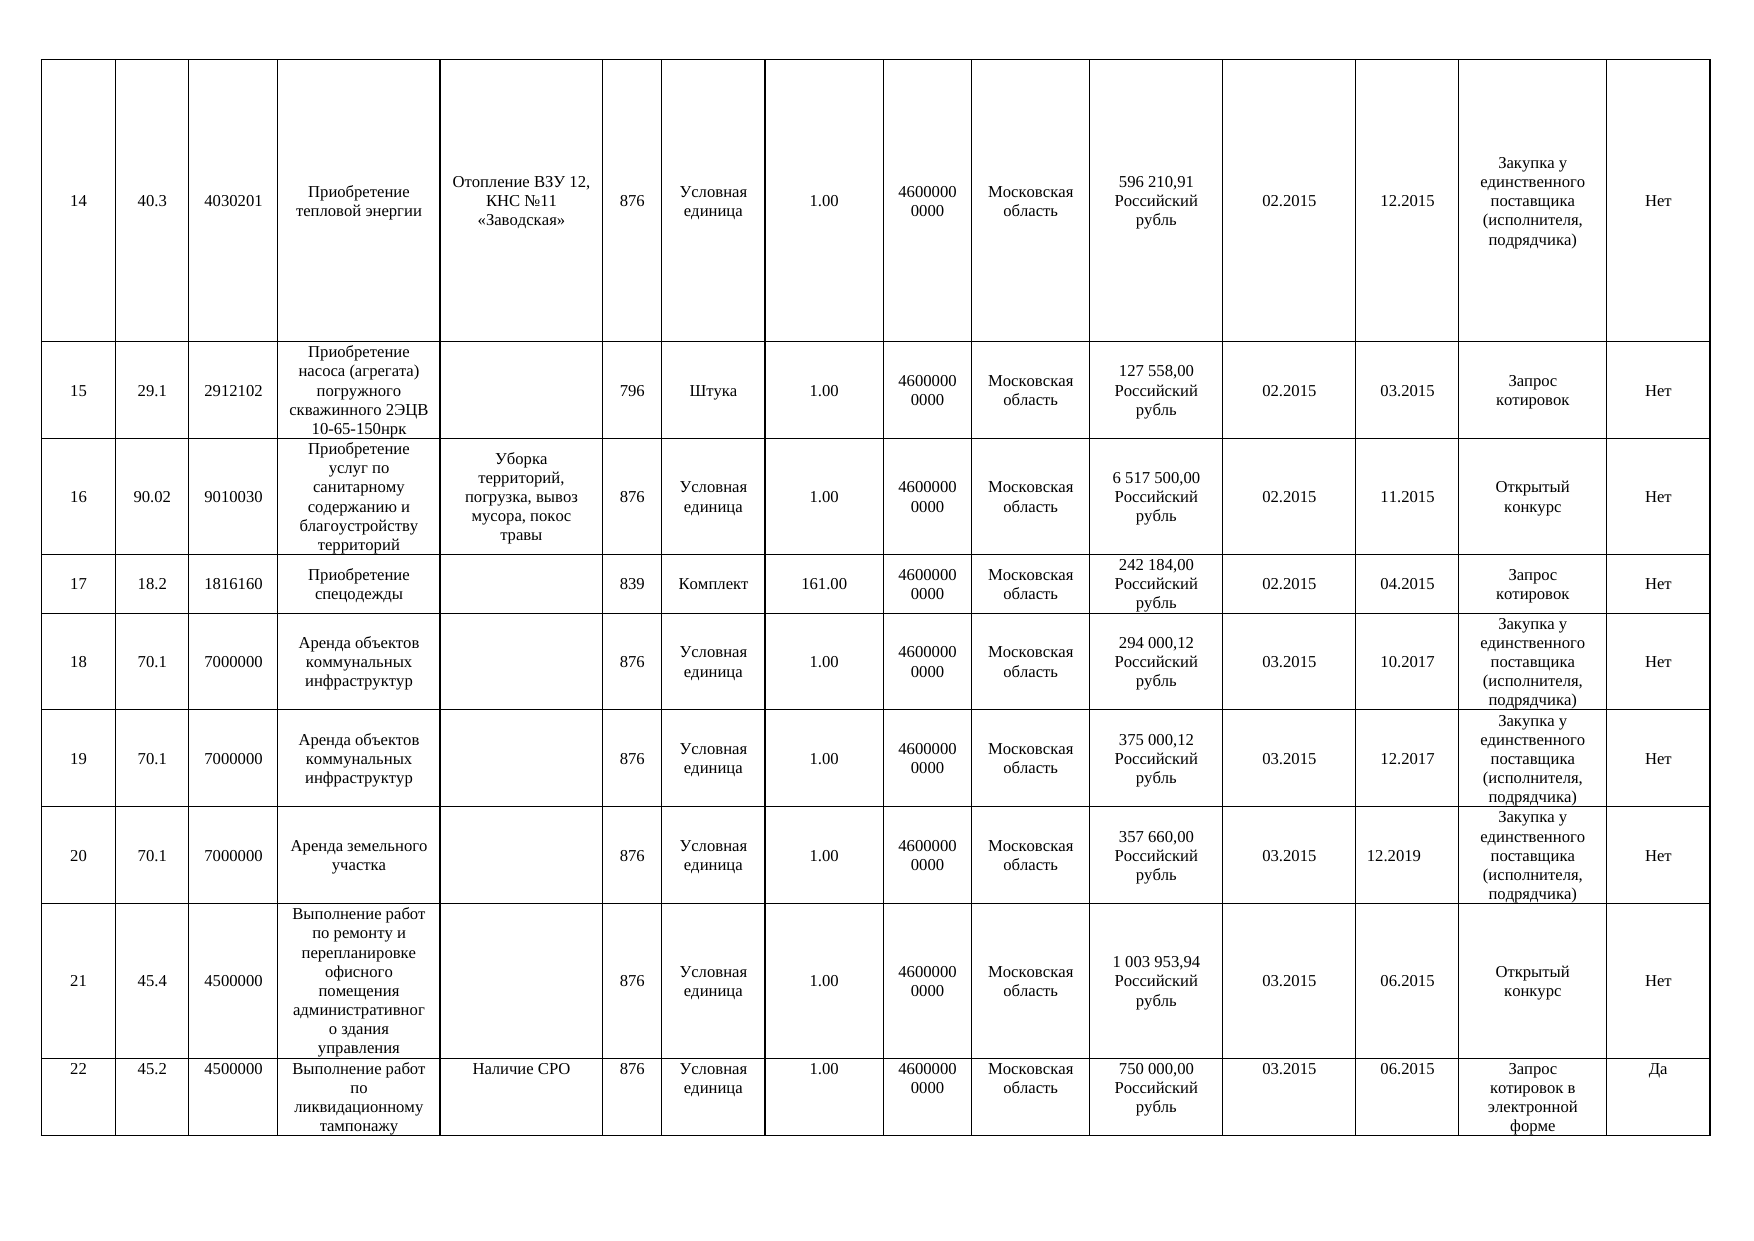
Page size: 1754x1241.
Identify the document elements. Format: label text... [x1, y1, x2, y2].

table_cell Запрос котировок [1459, 555, 1606, 612]
table_cell 876 [603, 904, 661, 1057]
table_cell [278, 1059, 439, 1135]
table_cell Московская область [972, 904, 1089, 1057]
table_cell 70.1 [116, 807, 188, 903]
table_cell Закупка у единственного поставщика (исполнителя, подрядчика) [1459, 807, 1606, 903]
table_cell 03.2015 [1223, 614, 1355, 709]
table_cell 876 [603, 807, 661, 903]
table_cell 46000000000 [884, 614, 971, 709]
table_cell 1.00 [766, 710, 883, 806]
table_cell Московская область [972, 710, 1089, 806]
table_cell 40.3 [116, 60, 188, 341]
table_cell 21 [42, 904, 115, 1057]
table_cell 20 [42, 807, 115, 903]
table_cell 127 558,00 Российский рубль [1090, 342, 1222, 438]
table_cell 1.00 [766, 60, 883, 341]
table_cell 1.00 [766, 342, 883, 438]
table_cell Открытый конкурс [1459, 439, 1606, 554]
table_cell 18.2 [116, 555, 188, 612]
table_cell 03.2015 [1356, 342, 1458, 438]
table_cell 02.2015 [1223, 439, 1355, 554]
table_cell [441, 555, 602, 612]
table_cell Условная единица [662, 807, 764, 903]
table_cell 1816160 [189, 555, 277, 612]
table_cell 03.2015 [1223, 904, 1355, 1057]
table_cell Закупка у единственного поставщика (исполнителя, подрядчика) [1459, 710, 1606, 806]
table_cell 1 003 953,94 Российский рубль [1090, 904, 1222, 1057]
table_cell Уборка территорий, погрузка, вывоз мусора, покос травы [441, 439, 602, 554]
table_cell 46000000000 [884, 60, 971, 341]
table_cell Выполнение работ по ремонту и перепланировке офисного помещения административного здания управления [278, 904, 439, 1057]
table_cell Московская область [972, 342, 1089, 438]
table_cell Условная единица [662, 60, 764, 341]
table_cell 04.2015 [1356, 555, 1458, 612]
table_cell Запрос котировок [1459, 342, 1606, 438]
table_cell 45.2 [116, 1059, 188, 1135]
table_cell Нет [1607, 439, 1709, 554]
table_cell 03.2015 [1223, 807, 1355, 903]
table_cell 46000000000 [884, 807, 971, 903]
table_cell 03.2015 [1223, 1059, 1355, 1135]
table_cell 596 210,91 Российский рубль [1090, 60, 1222, 341]
table_cell Нет [1607, 60, 1709, 341]
table_cell 375 000,12 Российский рубль [1090, 710, 1222, 806]
table_cell 03.2015 [1223, 710, 1355, 806]
table_cell 6 517 500,00 Российский рубль [1090, 439, 1222, 554]
table_cell Нет [1607, 342, 1709, 438]
table_cell 876 [603, 60, 661, 341]
table_cell Московская область [972, 555, 1089, 612]
table_cell Открытый конкурс [1459, 904, 1606, 1057]
table_cell 70.1 [116, 710, 188, 806]
table_cell Нет [1607, 710, 1709, 806]
table_cell [441, 342, 602, 438]
table_cell Аренда объектов коммунальных инфраструктур [278, 614, 439, 709]
table_cell 46000000000 [884, 1059, 971, 1135]
table_cell 161.00 [766, 555, 883, 612]
table_cell 876 [603, 710, 661, 806]
table_cell 12.2015 [1356, 60, 1458, 341]
table_cell 45.4 [116, 904, 188, 1057]
table_cell Нет [1607, 555, 1709, 612]
table_cell Нет [1607, 904, 1709, 1057]
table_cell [1090, 1059, 1222, 1135]
table_cell Московская область [972, 614, 1089, 709]
table_cell 242 184,00 Российский рубль [1090, 555, 1222, 612]
table_cell Нет [1607, 807, 1709, 903]
table_cell Аренда объектов коммунальных инфраструктур [278, 710, 439, 806]
table_cell 29.1 [116, 342, 188, 438]
table_cell Приобретение тепловой энергии [278, 60, 439, 341]
table_cell 4500000 [189, 1059, 277, 1135]
table_cell Московская область [972, 1059, 1089, 1135]
table_cell 2912102 [189, 342, 277, 438]
table_cell [441, 904, 602, 1057]
table_cell 17 [42, 555, 115, 612]
table_cell 46000000000 [884, 439, 971, 554]
table_cell 14 [42, 60, 115, 341]
table_cell 357 660,00 Российский рубль [1090, 807, 1222, 903]
table_cell 796 [603, 342, 661, 438]
table_cell 90.02 [116, 439, 188, 554]
table_cell [441, 614, 602, 709]
table_cell Условная единица [662, 439, 764, 554]
table_cell Аренда земельного участка [278, 807, 439, 903]
table_cell 1.00 [766, 1059, 883, 1135]
table_cell Нет [1607, 614, 1709, 709]
table_cell Отопление ВЗУ 12, КНС №11 «Заводская» [441, 60, 602, 341]
table_cell 876 [603, 1059, 661, 1135]
table_cell [441, 807, 602, 903]
table_cell 46000000000 [884, 342, 971, 438]
table_cell 876 [603, 439, 661, 554]
table_cell 10.2017 [1356, 614, 1458, 709]
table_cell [1459, 1059, 1606, 1135]
table_cell 876 [603, 614, 661, 709]
table_cell Условная единица [662, 904, 764, 1057]
table_cell 1.00 [766, 807, 883, 903]
table_cell Да [1607, 1059, 1709, 1135]
table_cell 16 [42, 439, 115, 554]
table_cell 46000000000 [884, 710, 971, 806]
table_cell 18 [42, 614, 115, 709]
table_cell 70.1 [116, 614, 188, 709]
table_cell 02.2015 [1223, 555, 1355, 612]
table_cell 9010030 [189, 439, 277, 554]
table_cell 1.00 [766, 614, 883, 709]
table_cell 12.2019 [1356, 807, 1458, 903]
table_cell 02.2015 [1223, 60, 1355, 341]
table_cell Штука [662, 342, 764, 438]
table_cell Московская область [972, 60, 1089, 341]
table_cell 06.2015 [1356, 1059, 1458, 1135]
table_cell 7000000 [189, 710, 277, 806]
table_cell Условная единица [662, 1059, 764, 1135]
table_cell 46000000000 [884, 555, 971, 612]
table_cell 11.2015 [1356, 439, 1458, 554]
table_cell 19 [42, 710, 115, 806]
table_cell Закупка у единственного поставщика (исполнителя, подрядчика) [1459, 60, 1606, 341]
table_cell Приобретение насоса (агрегата) погружного скважинного 2ЭЦВ 10-65-150нрк [278, 342, 439, 438]
table_cell Приобретение спецодежды [278, 555, 439, 612]
table_cell Условная единица [662, 710, 764, 806]
table_cell Условная единица [662, 614, 764, 709]
table_cell 1.00 [766, 904, 883, 1057]
table_cell 839 [603, 555, 661, 612]
table_cell 12.2017 [1356, 710, 1458, 806]
table_cell 294 000,12 Российский рубль [1090, 614, 1222, 709]
table_cell Комплект [662, 555, 764, 612]
table_cell 4030201 [189, 60, 277, 341]
table_cell Приобретение услуг по санитарному содержанию и благоустройству территорий [278, 439, 439, 554]
table_cell 4500000 [189, 904, 277, 1057]
table_cell [441, 710, 602, 806]
table_cell 7000000 [189, 614, 277, 709]
table_cell Московская область [972, 439, 1089, 554]
table_cell 46000000000 [884, 904, 971, 1057]
table_cell 7000000 [189, 807, 277, 903]
table_cell Наличие СРО [441, 1059, 602, 1135]
table_cell Московская область [972, 807, 1089, 903]
table_cell 15 [42, 342, 115, 438]
table_cell 22 [42, 1059, 115, 1135]
table_cell 02.2015 [1223, 342, 1355, 438]
table_cell Закупка у единственного поставщика (исполнителя, подрядчика) [1459, 614, 1606, 709]
table_cell 06.2015 [1356, 904, 1458, 1057]
table_cell 1.00 [766, 439, 883, 554]
